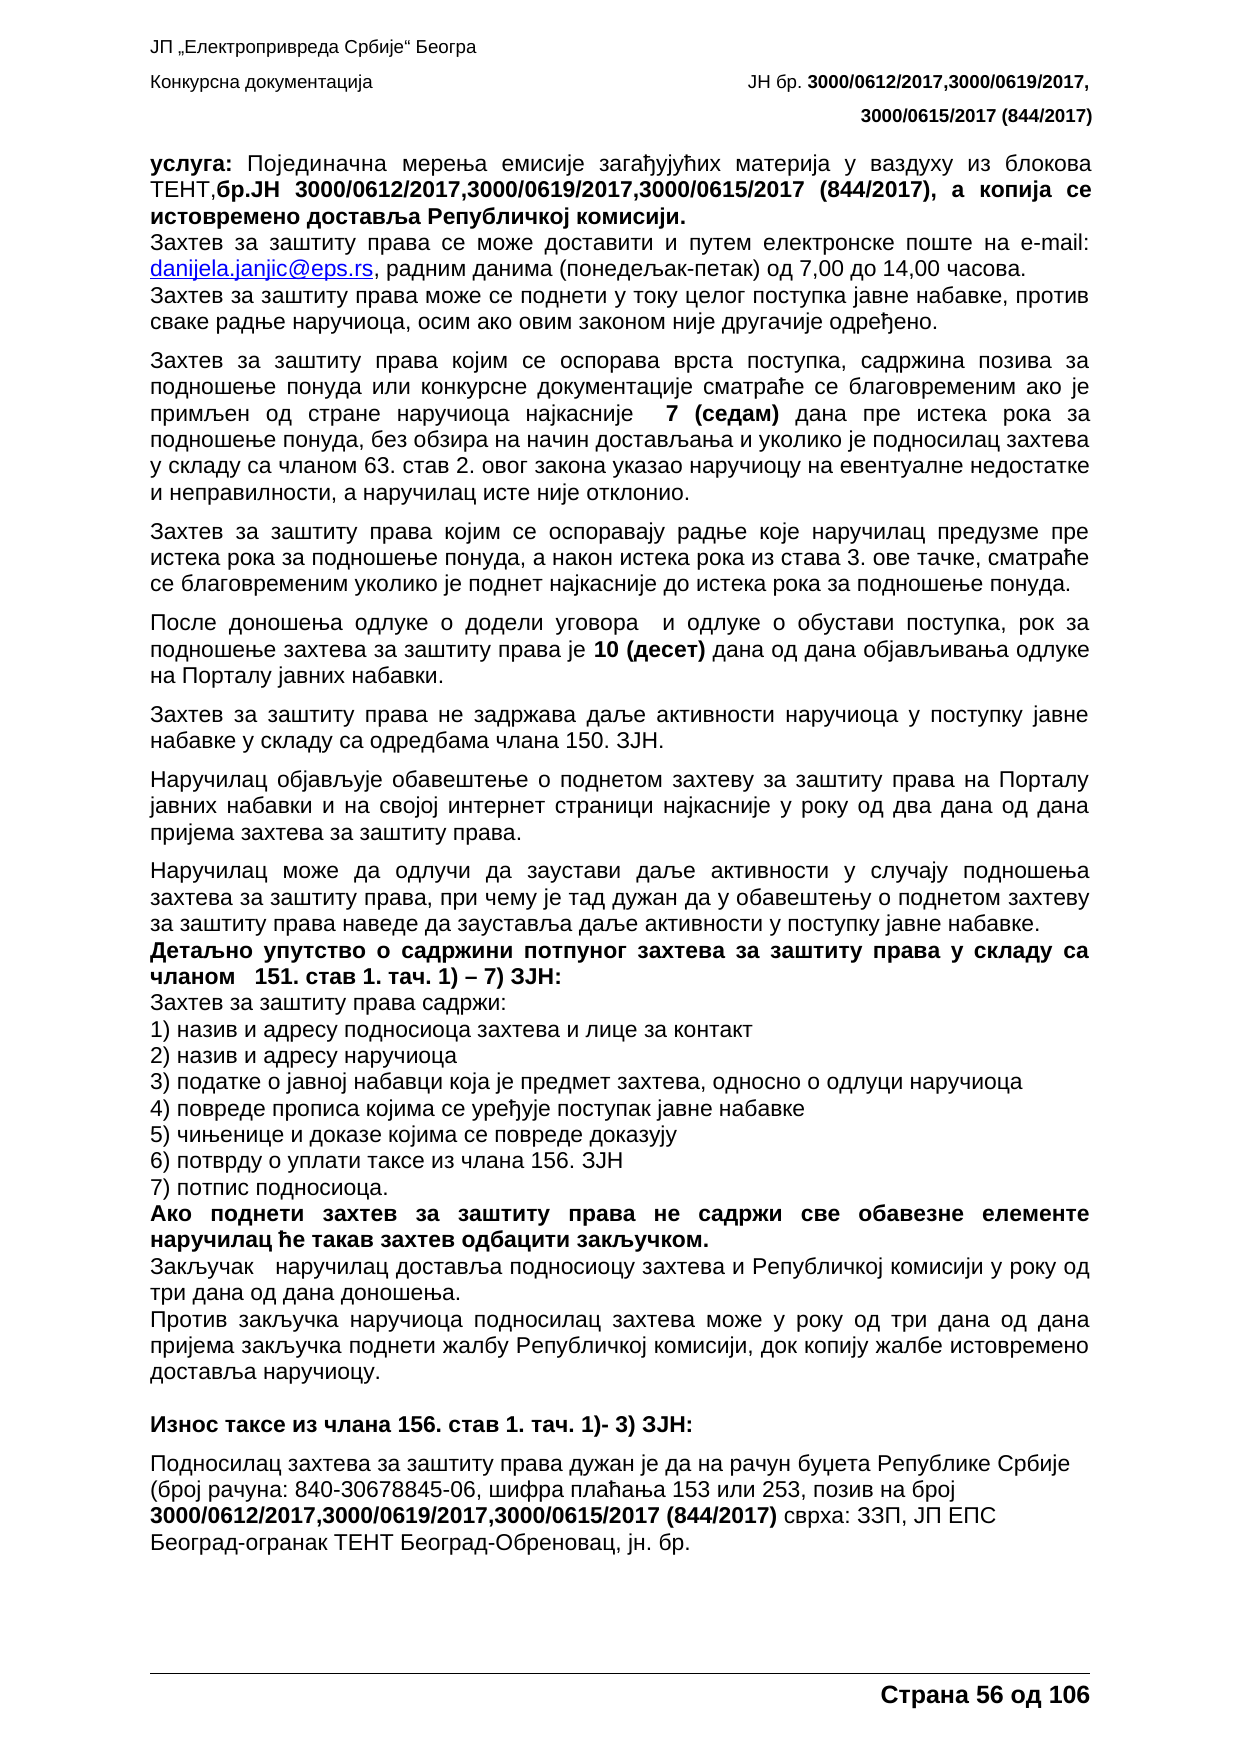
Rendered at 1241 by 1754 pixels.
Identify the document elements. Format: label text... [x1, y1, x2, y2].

text Закључак наручилац доставља подносиоцу захтева и Републичкој комисији у року од три дана од дана доношења. [150, 1253, 1090, 1306]
text Ако поднети захтев за заштиту права не садржи све обавезне елементе наручилац ће такав захтев одбацити закључком. [150, 1200, 1090, 1253]
text 7) потпис подносиоца. [150, 1174, 1090, 1200]
text Захтев за заштиту права може се поднети у току целог поступка јавне набавке, против сваке радње наручиоца, осим ако овим законом није другачије одређено. [150, 282, 1090, 334]
text 3) податке о јавној набавци која је предмет захтева, односно о одлуци наручиоца [150, 1068, 1090, 1095]
text Захтев за заштиту права којим се оспоравају радње које наручилац предузме пре истека рока за подношење понуда, а након истека рока из става 3. ове тачке, сматраће се благовременим уколико је поднет најкасније до истека рока за подношење понуда. [150, 518, 1090, 597]
text 6) потврду о уплати таксе из члана 156. ЗЈН [150, 1147, 1090, 1174]
text Износ таксе из члана 156. став 1. тач. 1)- 3) ЗЈН: [150, 1411, 1090, 1437]
text Наручилац може да одлучи да заустави даље активности у случају подношења захтева за заштиту права, при чему је тад дужан да у обавештењу о поднетом захтеву за заштиту права наведе да зауставља даље активности у поступку јавне набавке. [150, 857, 1090, 937]
text Захтев за заштиту права којим се оспорава врста поступка, садржина позива за подношење понуда или конкурсне документације сматраће се благовременим ако је примљен од стране наручиоца најкасније 7 (седам) дана пре истека рока за подношење понуда, без обзира на начин достављања и уколико је подносилац захтева у складу са чланом 63. став 2. овог закона указао наручиоцу на евентуалне недостатке и неправилности, а наручилац исте није отклонио. [150, 347, 1090, 505]
text После доношења одлуке о додели уговора и одлуке о обустави поступка, рок за подношење захтева за заштиту права је 10 (десет) дана од дана објављивања одлуке на Порталу јавних набавки. [150, 609, 1090, 688]
text 4) повреде прописа којима се уређује поступак јавне набавке [150, 1095, 1090, 1121]
text 1) назив и адресу подносиоца захтева и лице за контакт [150, 1016, 1090, 1042]
text Захтев за заштиту права не задржава даље активности наручиоца у поступку јавне набавке у складу са одредбама члана 150. ЗЈН. [150, 701, 1090, 753]
text Наручилац објављује обавештење о поднетом захтеву за заштиту права на Порталу јавних набавки и на својој интернет страници најкасније у року од два дана од дана пријема захтева за заштиту права. [150, 766, 1090, 845]
text Против закључка наручиоца подносилац захтева може у року од три дана од дана пријема закључка поднети жалбу Републичкој комисији, док копију жалбе истовремено доставља наручиоцу. [150, 1306, 1090, 1384]
text Детаљно упутство о садржини потпуног захтева за заштиту права у складу са чланом 151. став 1. тач. 1) – 7) ЗЈН: [150, 937, 1090, 989]
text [150, 150, 1092, 229]
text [150, 1450, 1092, 1555]
text Захтев за заштиту права се може доставити и путем електронске поште на e-mail: danijela.janjic@eps.rs, радним данима (понедељак-петак) од 7,00 до 14,00 часова. [150, 229, 1090, 282]
text 2) назив и адресу наручиоца [150, 1042, 1090, 1068]
text 5) чињенице и доказе којима се повреде доказују [150, 1121, 1090, 1147]
text Захтев за заштиту права садржи: [150, 989, 1090, 1016]
